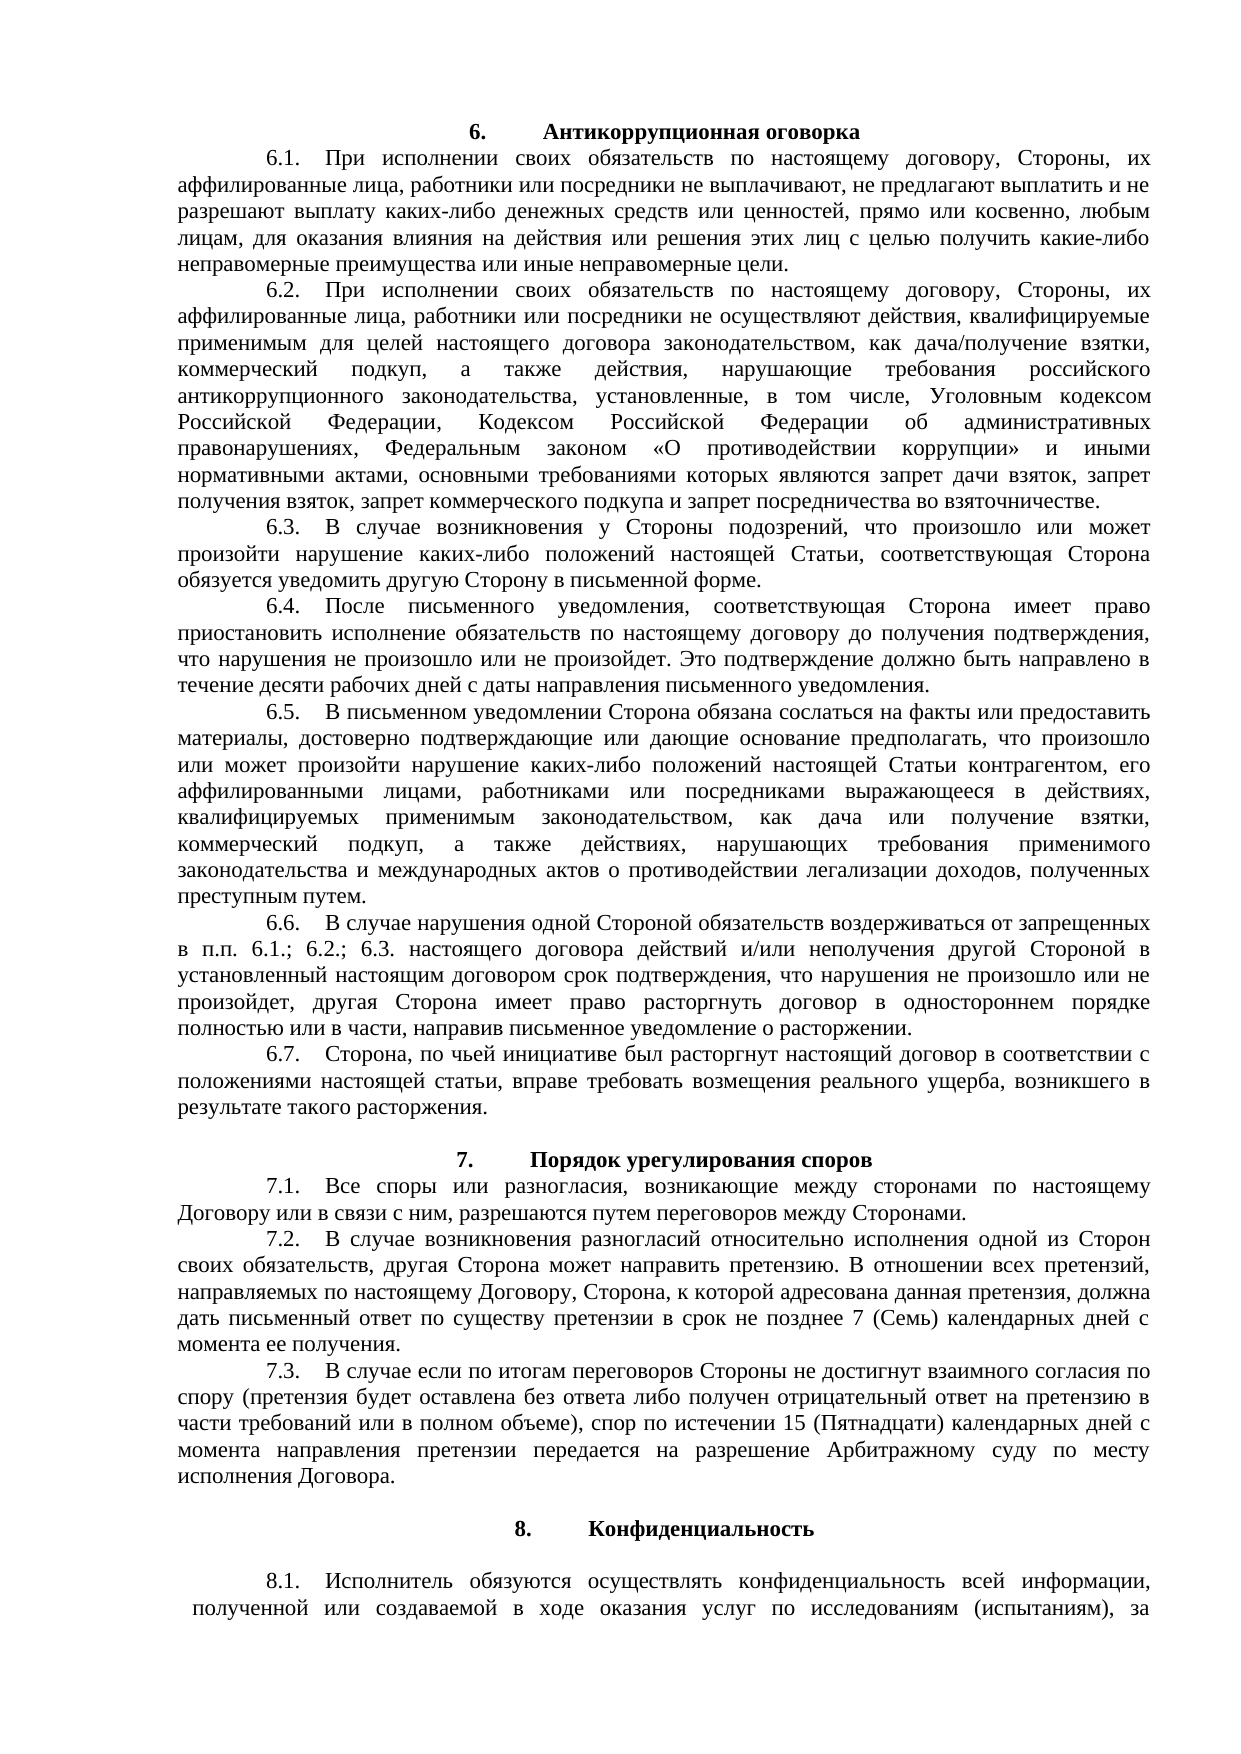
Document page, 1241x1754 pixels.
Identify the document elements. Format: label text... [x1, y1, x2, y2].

list Сторона, по чьей инициативе был расторгнут настоящий договор в соответствии с положениями настоящей статьи, вправе требовать возмещения реального ущерба, возникшего в результате такого расторжения. [177, 1041, 1152, 1119]
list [192, 1568, 1152, 1620]
list В случае возникновения у Стороны подозрений, что произошло или может произойти нарушение каких-либо положений настоящей Статьи, соответствующая Сторона обязуется уведомить другую Сторону в письменной форме. [177, 513, 1152, 592]
list Все споры или разногласия, возникающие между сторонами по настоящему Договору или в связи с ним, разрешаются путем переговоров между Сторонами. [177, 1172, 1152, 1225]
list В случае возникновения разногласий относительно исполнения одной из Сторон своих обязательств, другая Сторона может направить претензию. В отношении всех претензий, направляемых по настоящему Договору, Сторона, к которой адресована данная претензия, должна дать письменный ответ по существу претензии в срок не позднее 7 (Семь) календарных дней с момента ее получения. [177, 1225, 1152, 1357]
list В письменном уведомлении Сторона обязана сослаться на факты или предоставить материалы, достоверно подтверждающие или дающие основание предполагать, что произошло или может произойти нарушение каких-либо положений настоящей Статьи контрагентом, его аффилированными лицами, работниками или посредниками выражающееся в действиях, квалифицируемых применимым законодательством, как дача или получение взятки, коммерческий подкуп, а также действиях, нарушающих требования применимого законодательства и международных актов о противодействии легализации доходов, полученных преступным путем. [177, 698, 1152, 909]
list При исполнении своих обязательств по настоящему договору, Стороны, их аффилированные лица, работники или посредники не выплачивают, не предлагают выплатить и не разрешают выплату каких-либо денежных средств или ценностей, прямо или косвенно, любым лицам, для оказания влияния на действия или решения этих лиц с целью получить какие-либо неправомерные преимущества или иные неправомерные цели. [177, 144, 1152, 276]
list Антикоррупционная оговорка [177, 118, 1152, 144]
list В случае если по итогам переговоров Стороны не достигнут взаимного согласия по спору (претензия будет оставлена без ответа либо получен отрицательный ответ на претензию в части требований или в полном объеме), спор по истечении 15 (Пятнадцати) календарных дней с момента направления претензии передается на разрешение Арбитражному суду по месту исполнения Договора. [177, 1357, 1152, 1488]
list После письменного уведомления, соответствующая Сторона имеет право приостановить исполнение обязательств по настоящему договору до получения подтверждения, что нарушения не произошло или не произойдет. Это подтверждение должно быть направлено в течение десяти рабочих дней с даты направления письменного уведомления. [177, 592, 1152, 698]
list В случае нарушения одной Стороной обязательств воздерживаться от запрещенных в п.п. 6.1.; 6.2.; 6.3. настоящего договора действий и/или неполучения другой Стороной в установленный настоящим договором срок подтверждения, что нарушения не произошло или не произойдет, другая Сторона имеет право расторгнуть договор в одностороннем порядке полностью или в части, направив письменное уведомление о расторжении. [177, 909, 1152, 1041]
list Конфиденциальность [177, 1515, 1152, 1541]
list Порядок урегулирования споров [177, 1146, 1152, 1172]
list При исполнении своих обязательств по настоящему договору, Стороны, их аффилированные лица, работники или посредники не осуществляют действия, квалифицируемые применимым для целей настоящего договора законодательством, как дача/получение взятки, коммерческий подкуп, а также действия, нарушающие требования российского антикоррупционного законодательства, установленные, в том числе, Уголовным кодексом Российской Федерации, Кодексом Российской Федерации об административных правонарушениях, Федеральным законом «О противодействии коррупции» и иными нормативными актами, основными требованиями которых являются запрет дачи взяток, запрет получения взяток, запрет коммерческого подкупа и запрет посредничества во взяточничестве. [177, 276, 1152, 513]
